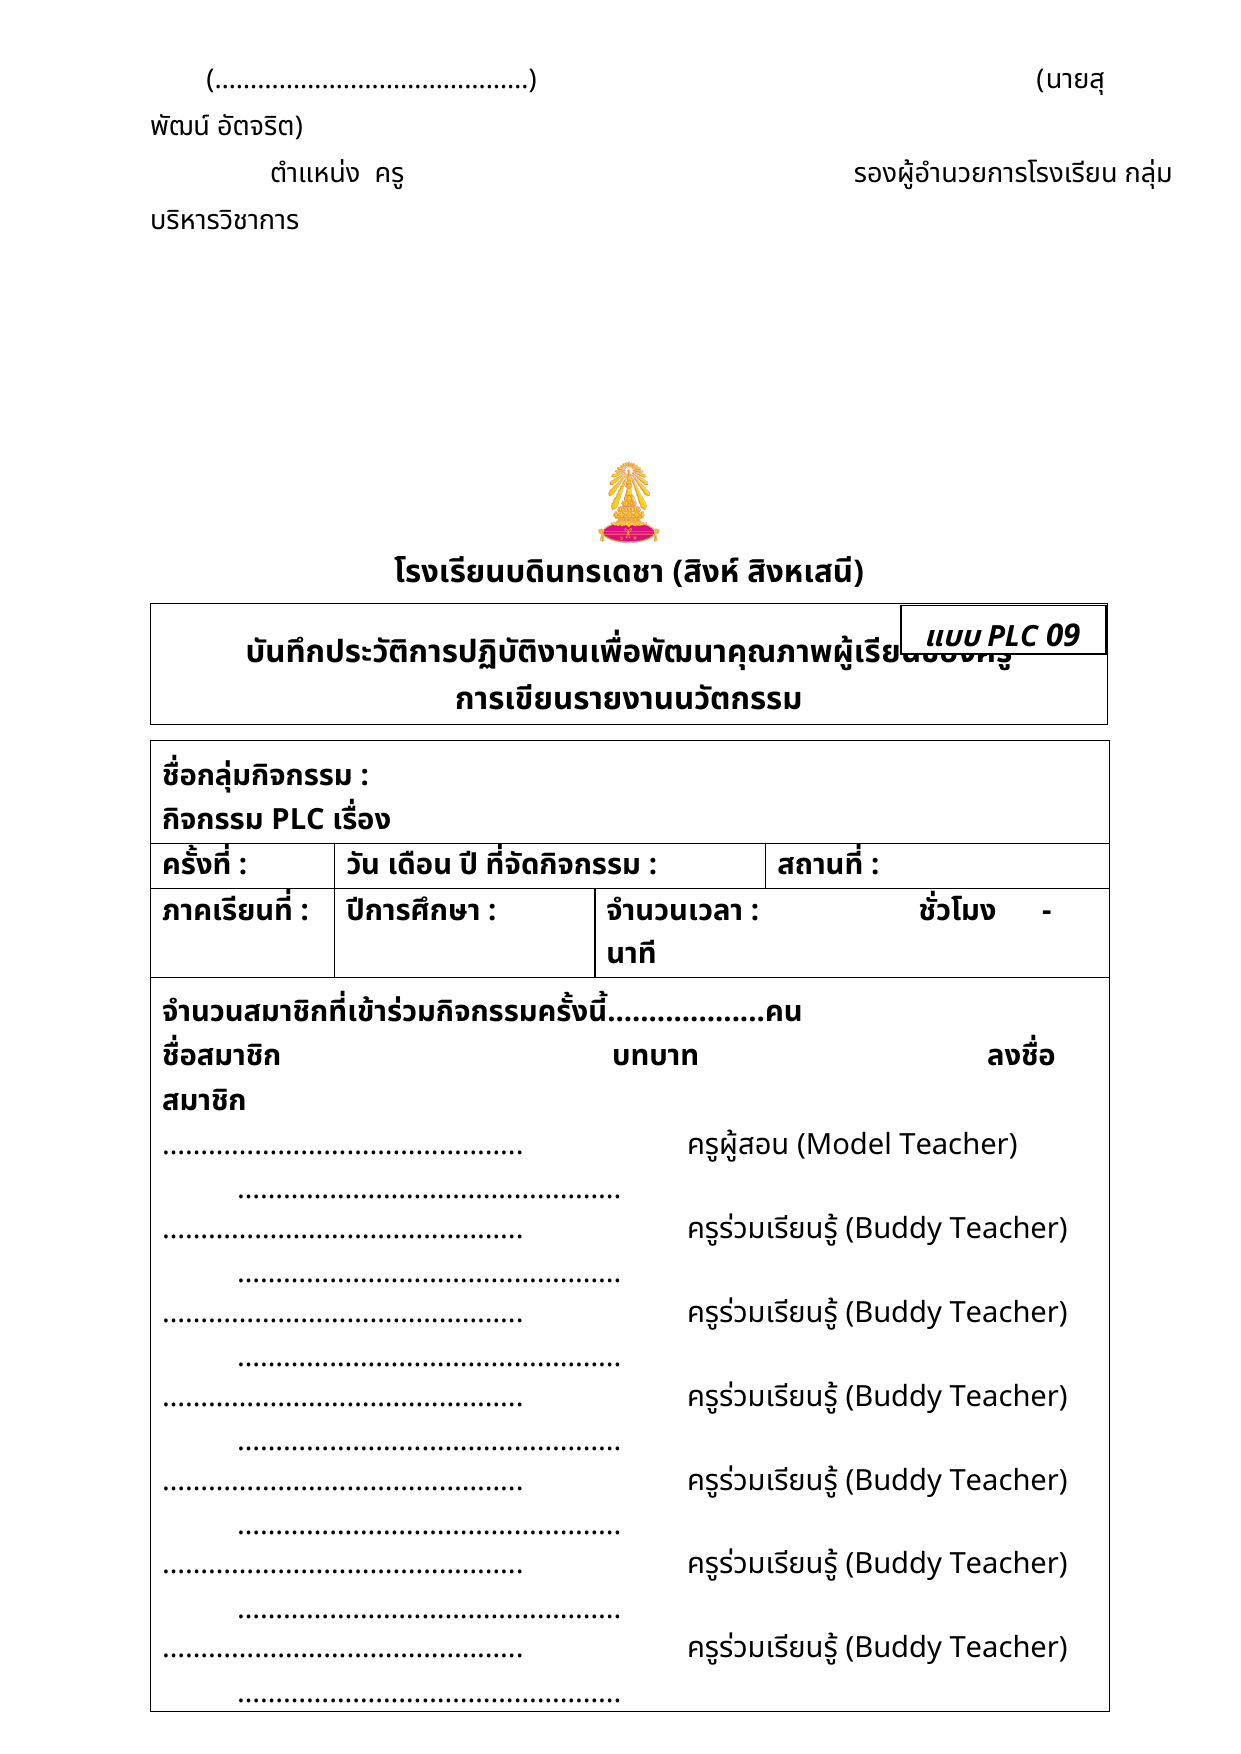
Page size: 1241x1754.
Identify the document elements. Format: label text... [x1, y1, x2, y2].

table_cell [151, 978, 1109, 1711]
table_cell ครั้งที่ : [151, 844, 334, 888]
table_cell สถานที่ : [766, 844, 1109, 888]
table_header บันทึกประวัติการปฏิบัติงานเพื่อพัฒนาคุณภาพผู้เรียนของครู การเขียนรายงานนวัตกรรม [151, 604, 1107, 723]
text ตำแหน่ง ครู รองผู้อำนวยการโรงเรียน กลุ่มบริหารวิชาการ [150, 153, 1180, 241]
table_cell วัน เดือน ปี ที่จัดกิจกรรม : [335, 844, 765, 888]
text โรงเรียนบดินทรเดชา (สิงห์ สิงหเสนี) [150, 548, 1107, 596]
table_cell ภาคเรียนที่ : [151, 889, 334, 977]
text (………………..……………………) (นายสุพัฒน์ อัตจริต) [150, 59, 1107, 147]
table_header ชื่อกลุ่มกิจกรรม : กิจกรรม PLC เรื่อง [151, 741, 1109, 842]
table_cell จำนวนเวลา : ชั่วโมง - นาที [596, 889, 1109, 977]
picture [596, 459, 661, 545]
table_cell ปีการศึกษา : [335, 889, 594, 977]
